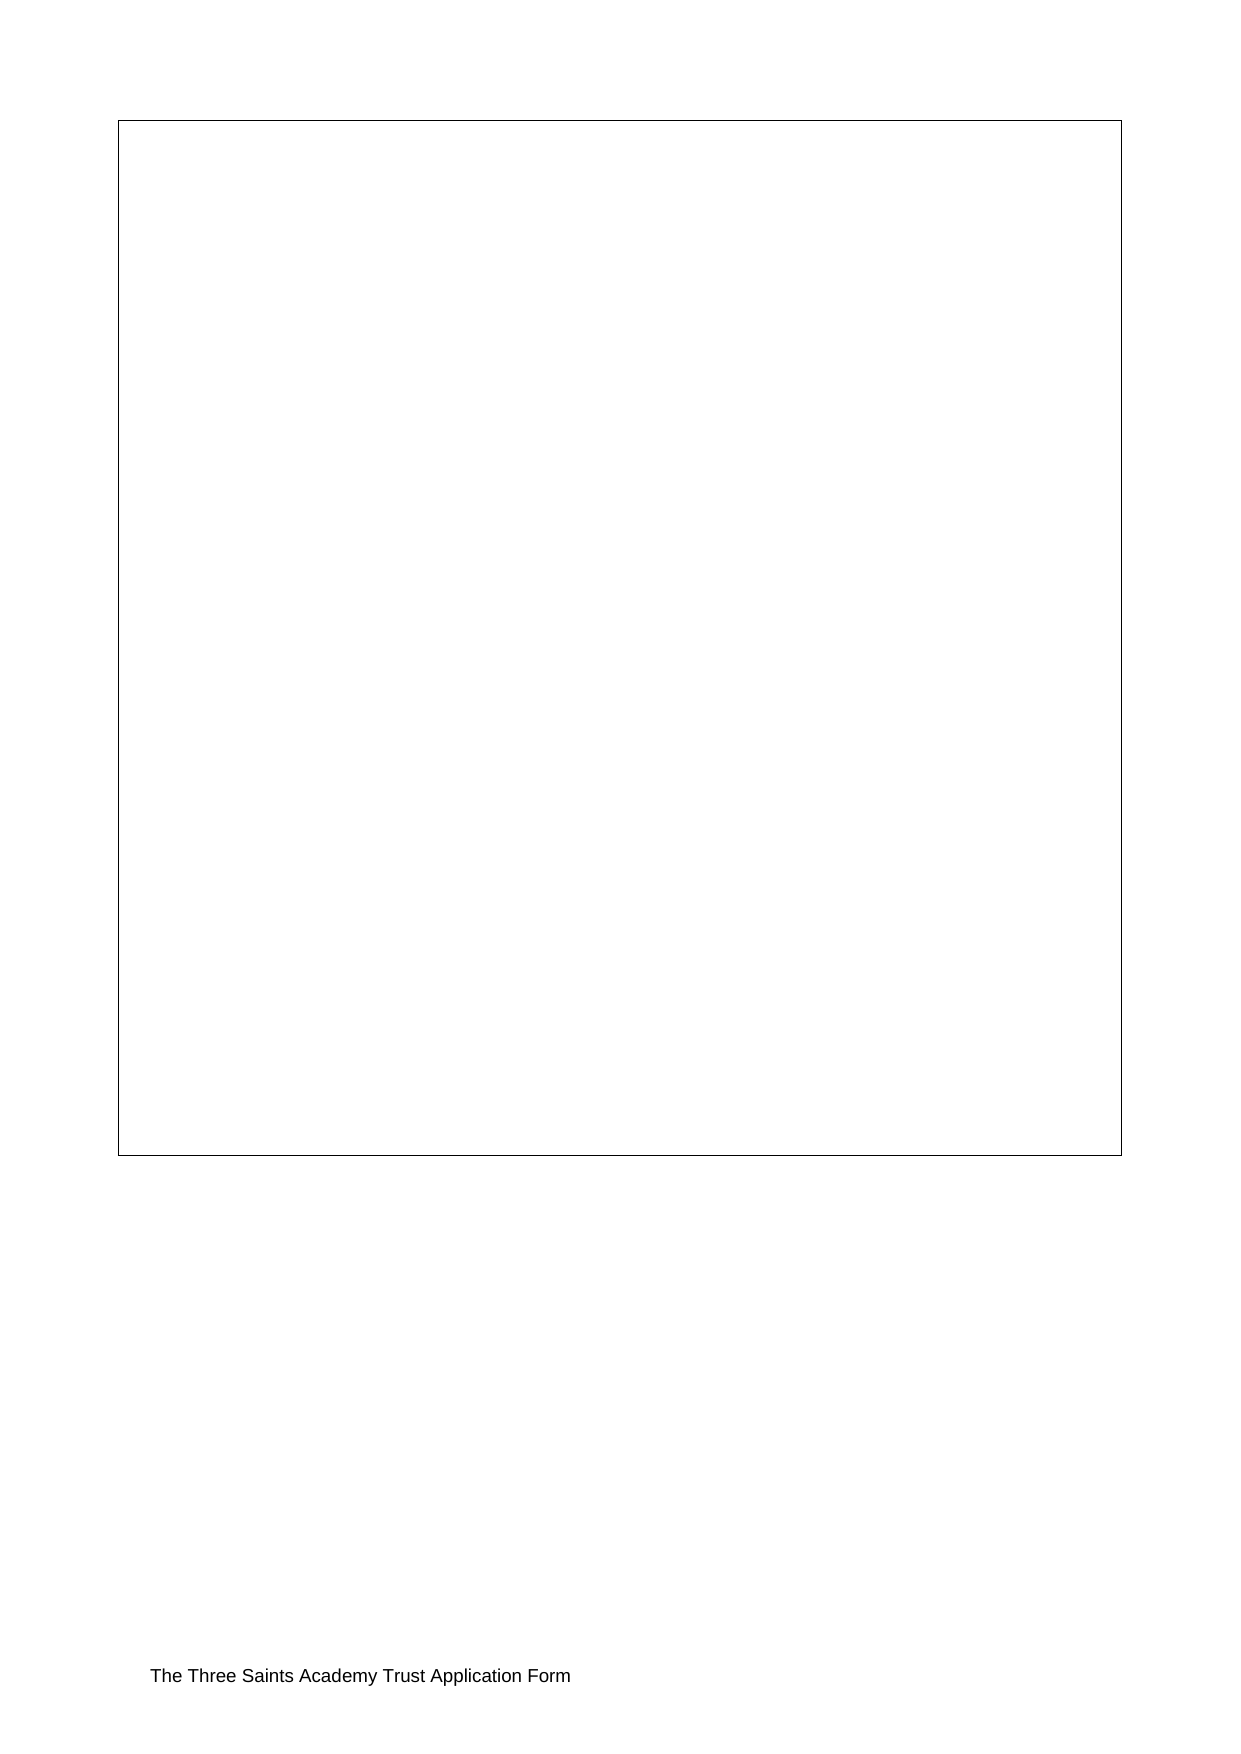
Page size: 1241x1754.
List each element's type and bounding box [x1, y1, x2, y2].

table_cell [119, 121, 1121, 1155]
